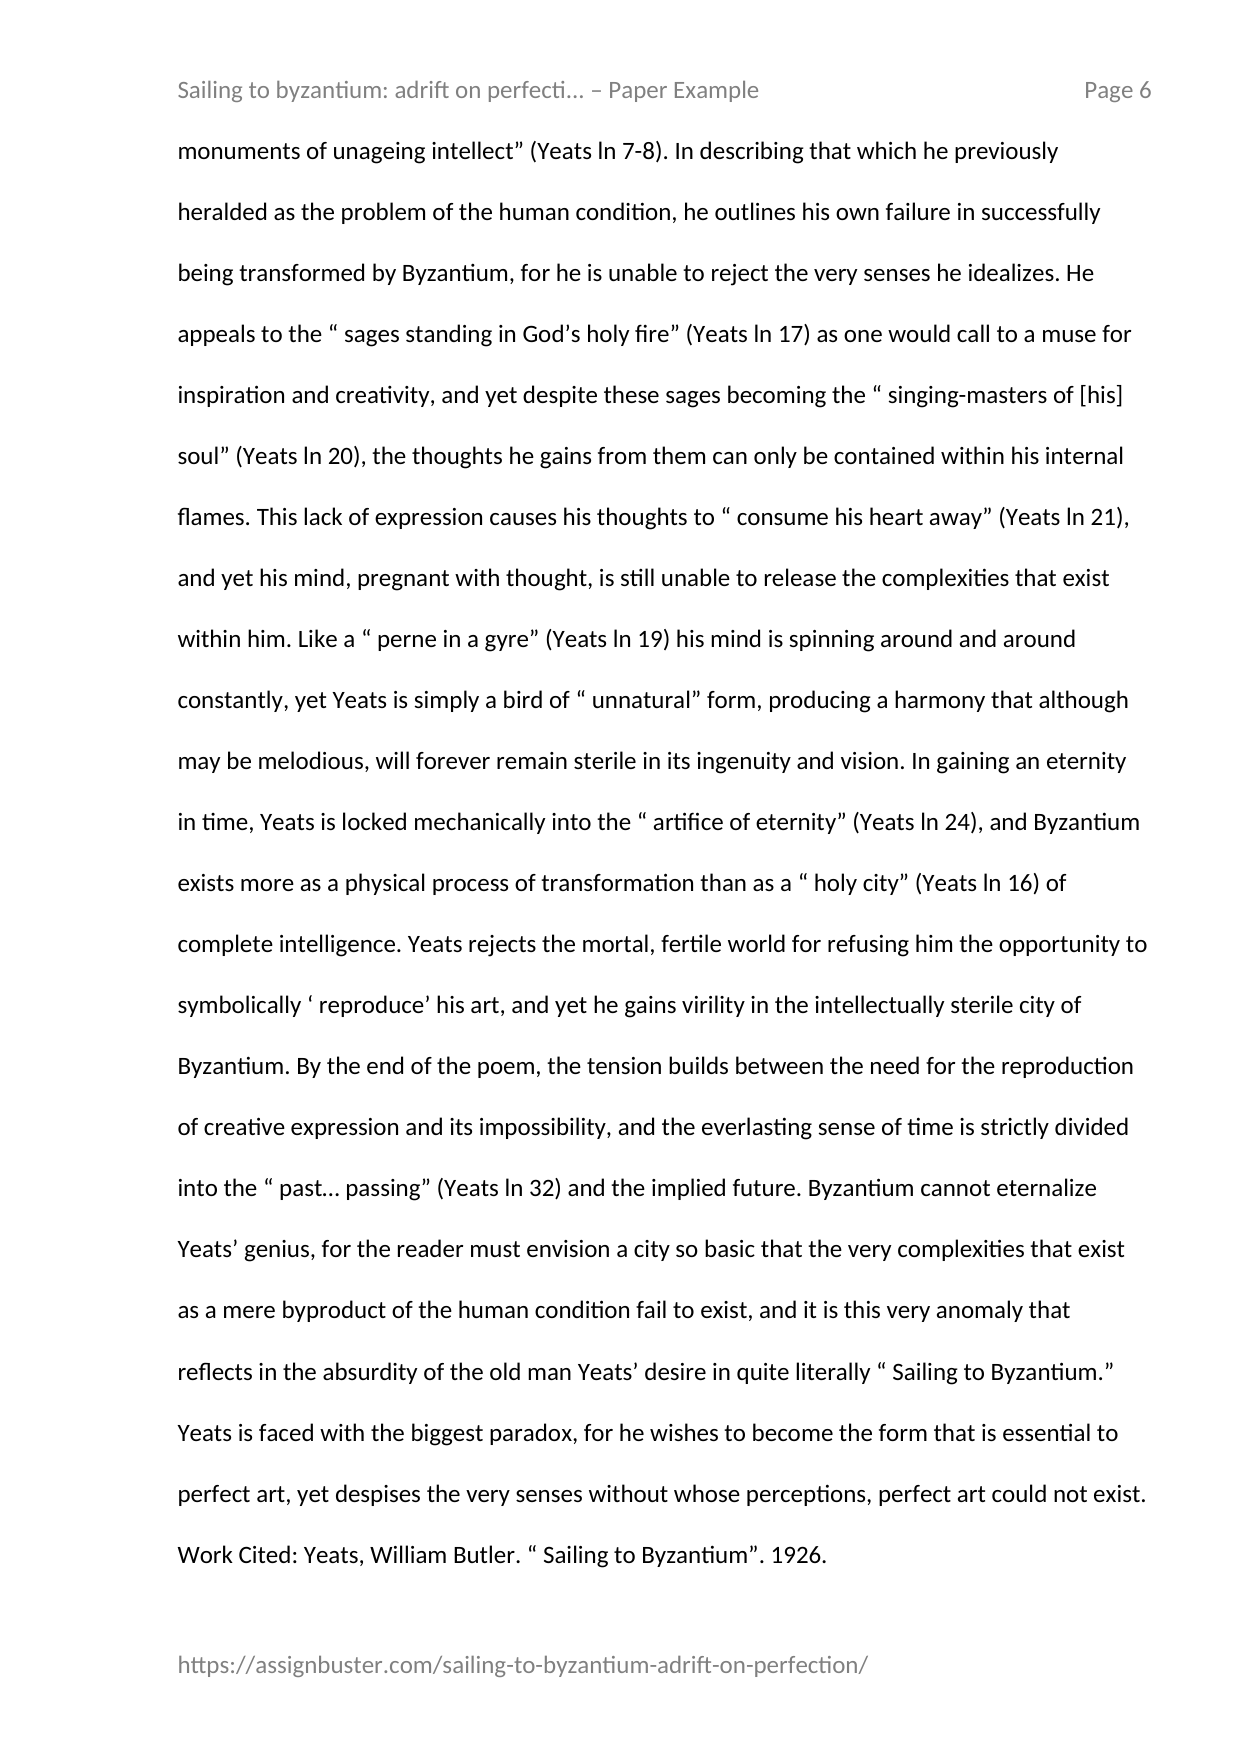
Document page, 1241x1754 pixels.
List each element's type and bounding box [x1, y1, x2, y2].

text [177, 135, 1152, 1569]
